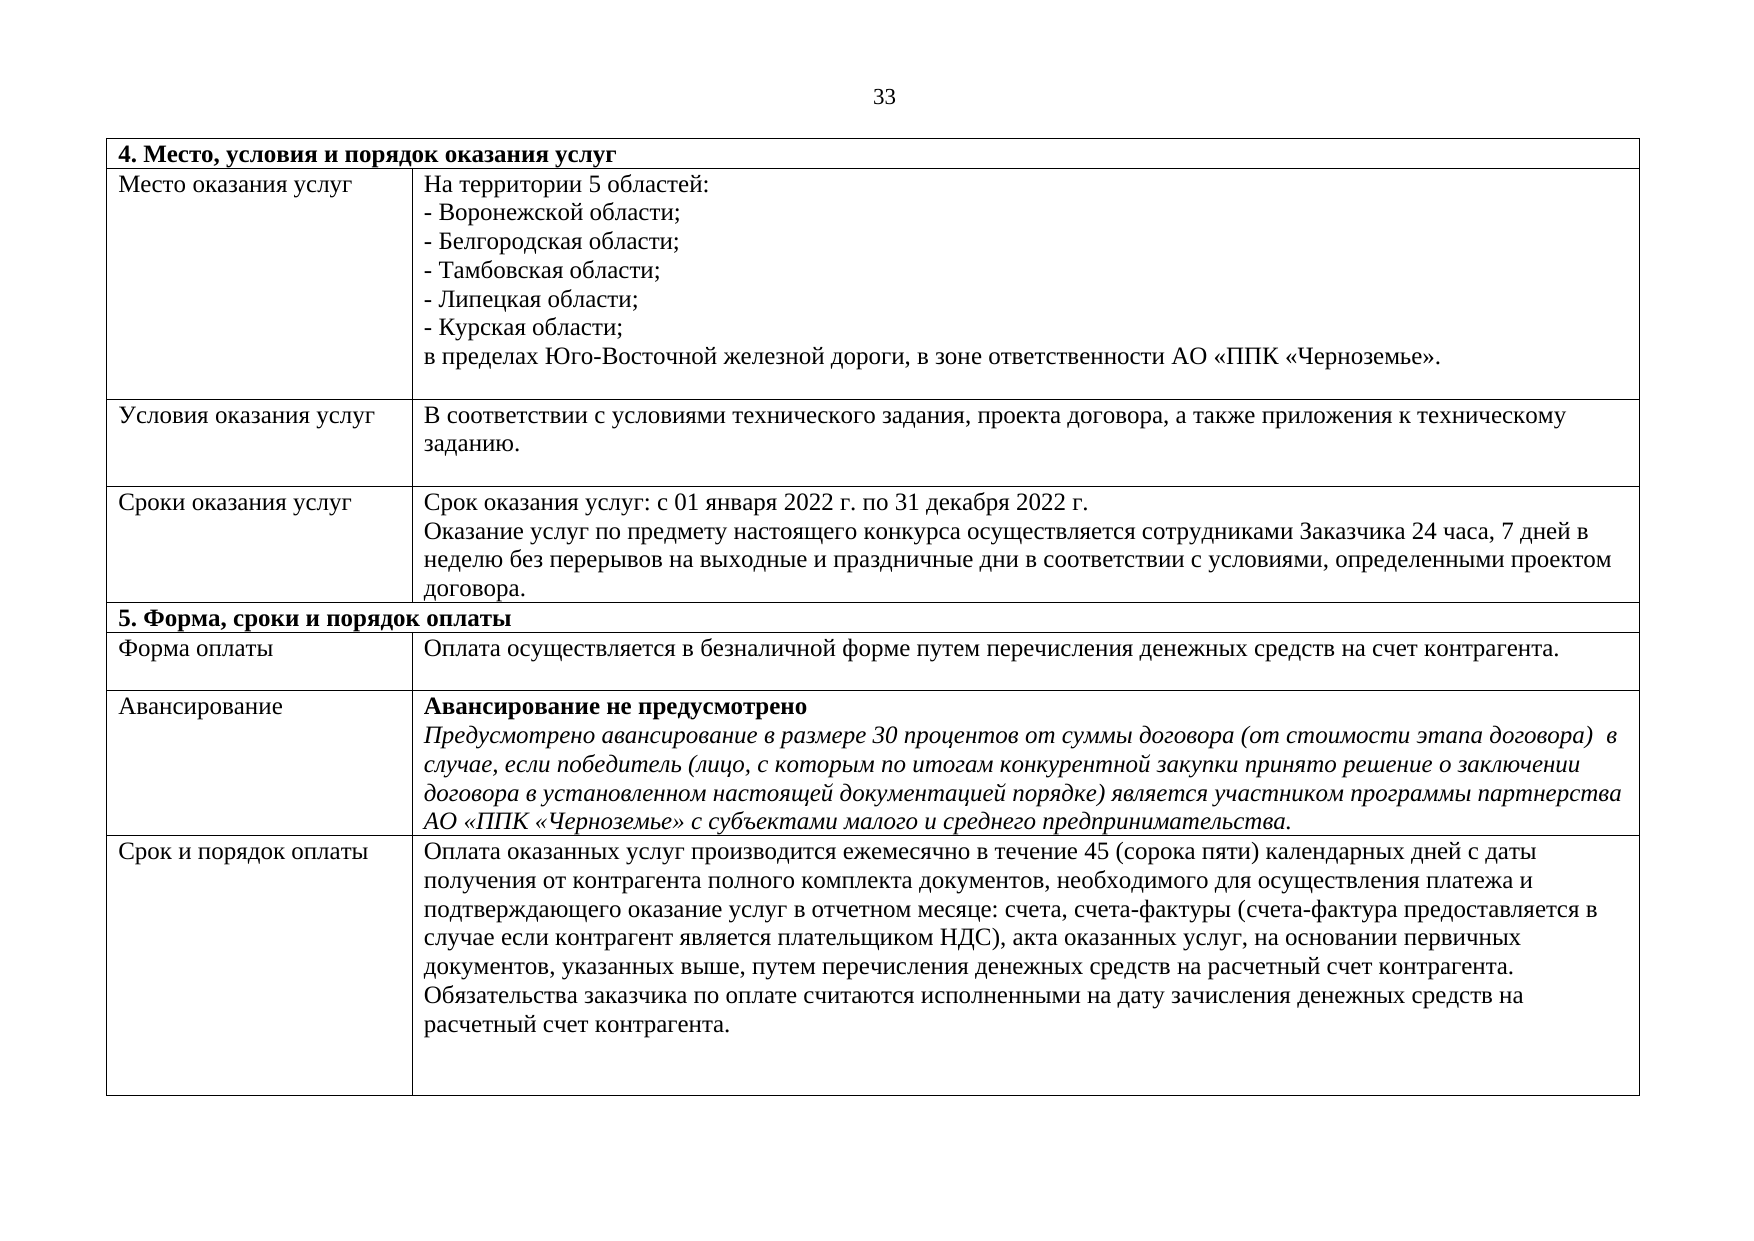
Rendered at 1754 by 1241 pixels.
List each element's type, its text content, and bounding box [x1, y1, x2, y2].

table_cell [413, 836, 1639, 1095]
table_cell Форма оплаты [107, 633, 412, 690]
table_cell Условия оказания услуг [107, 400, 412, 486]
table_cell 4. Место, условия и порядок оказания услуг [107, 139, 1639, 168]
table_cell 5. Форма, сроки и порядок оплаты [107, 603, 1639, 632]
table_cell Авансирование [107, 691, 412, 835]
table_cell Сроки оказания услуг [107, 487, 412, 602]
table_cell На территории 5 областей: - Воронежской области; - Белгородская области; - Тамбовская области; - Липецкая области; - Курская области; в пределах Юго-Восточной железной дороги, в зоне ответственности АО «ППК «Черноземье». [413, 169, 1639, 399]
table_cell Срок оказания услуг: с 01 января 2022 г. по 31 декабря 2022 г. Оказание услуг по предмету настоящего конкурса осуществляется сотрудниками Заказчика 24 часа, 7 дней в неделю без перерывов на выходные и праздничные дни в соответствии с условиями, определенными проектом договора. [413, 487, 1639, 602]
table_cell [107, 836, 412, 1095]
table_cell В соответствии с условиями технического задания, проекта договора, а также приложения к техническому заданию. [413, 400, 1639, 486]
table_cell Место оказания услуг [107, 169, 412, 399]
table_cell Авансирование не предусмотрено Предусмотрено авансирование в размере 30 процентов от суммы договора (от стоимости этапа договора) в случае, если победитель (лицо, с которым по итогам конкурентной закупки принято решение о заключении договора в установленном настоящей документацией порядке) является участником программы партнерства АО «ППК «Черноземье» с субъектами малого и среднего предпринимательства. [413, 691, 1639, 835]
table_cell Оплата осуществляется в безналичной форме путем перечисления денежных средств на счет контрагента. [413, 633, 1639, 690]
